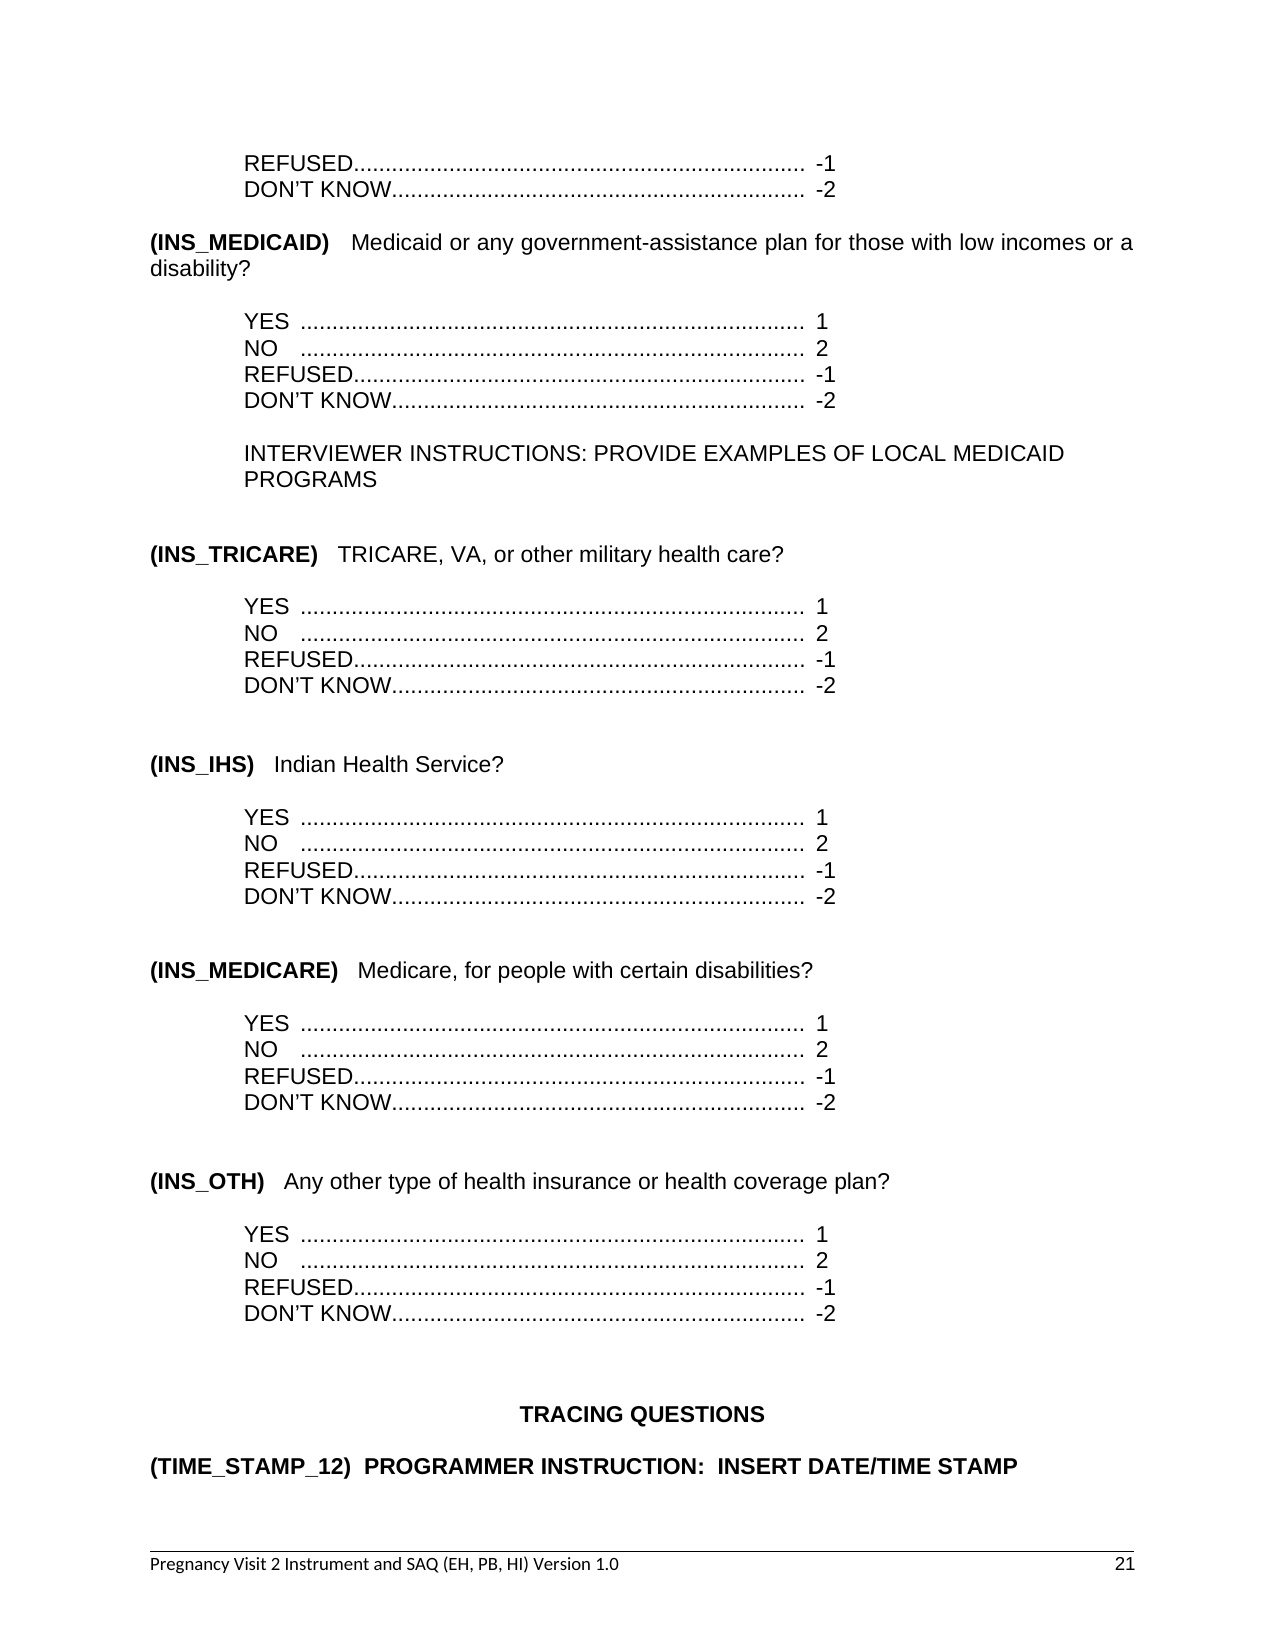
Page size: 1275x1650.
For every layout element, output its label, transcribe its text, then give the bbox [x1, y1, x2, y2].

text INTERVIEWER INSTRUCTIONS: PROVIDE EXAMPLES OF LOCAL MEDICAID PROGRAMS [244, 440, 1134, 493]
text ’T KNOW -2 [131, 883, 1134, 909]
text REFUSED -1 [131, 361, 1134, 387]
text (INS_OTH) Any other type of health insurance or health coverage plan? [150, 1168, 1134, 1194]
text ’T KNOW -2 [131, 1089, 1134, 1116]
text REFUSED -1 [131, 646, 1134, 672]
text (INS_MEDICAID) Medicaid or any government-assistance plan for those with low incomes or a disability? [150, 229, 1134, 282]
text NO 2 [131, 830, 1134, 857]
text NO 2 [131, 1247, 1134, 1274]
text YES 1 [131, 308, 1134, 334]
text (TIME_STAMP_12) PROGRAMMER INSTRUCTION: INSERT DATE/TIME STAMP [150, 1453, 1134, 1479]
text NO 2 [131, 619, 1134, 646]
text NO 2 [131, 1036, 1134, 1063]
text YES 1 [131, 1010, 1134, 1036]
text YES 1 [131, 804, 1134, 830]
text REFUSED -1 [131, 1063, 1134, 1089]
text ’T KNOW -2 [131, 387, 1134, 413]
text NO 2 [131, 334, 1134, 361]
text TRACING QUESTIONS [150, 1401, 1134, 1428]
text YES 1 [131, 593, 1134, 619]
text ’T KNOW -2 [131, 1300, 1134, 1326]
text REFUSED -1 [131, 1274, 1134, 1300]
text (INS_MEDICARE) Medicare, for people with certain disabilities? [150, 957, 1134, 984]
text REFUSED -1 [131, 150, 1134, 176]
text (INS_TRICARE) TRICARE, VA, or other military health care? [150, 541, 1134, 567]
text REFUSED -1 [131, 857, 1134, 883]
text ’T KNOW -2 [131, 672, 1134, 699]
text ’T KNOW -2 [131, 176, 1134, 203]
text (INS_IHS) Indian Health Service? [150, 751, 1134, 778]
text YES 1 [131, 1221, 1134, 1247]
